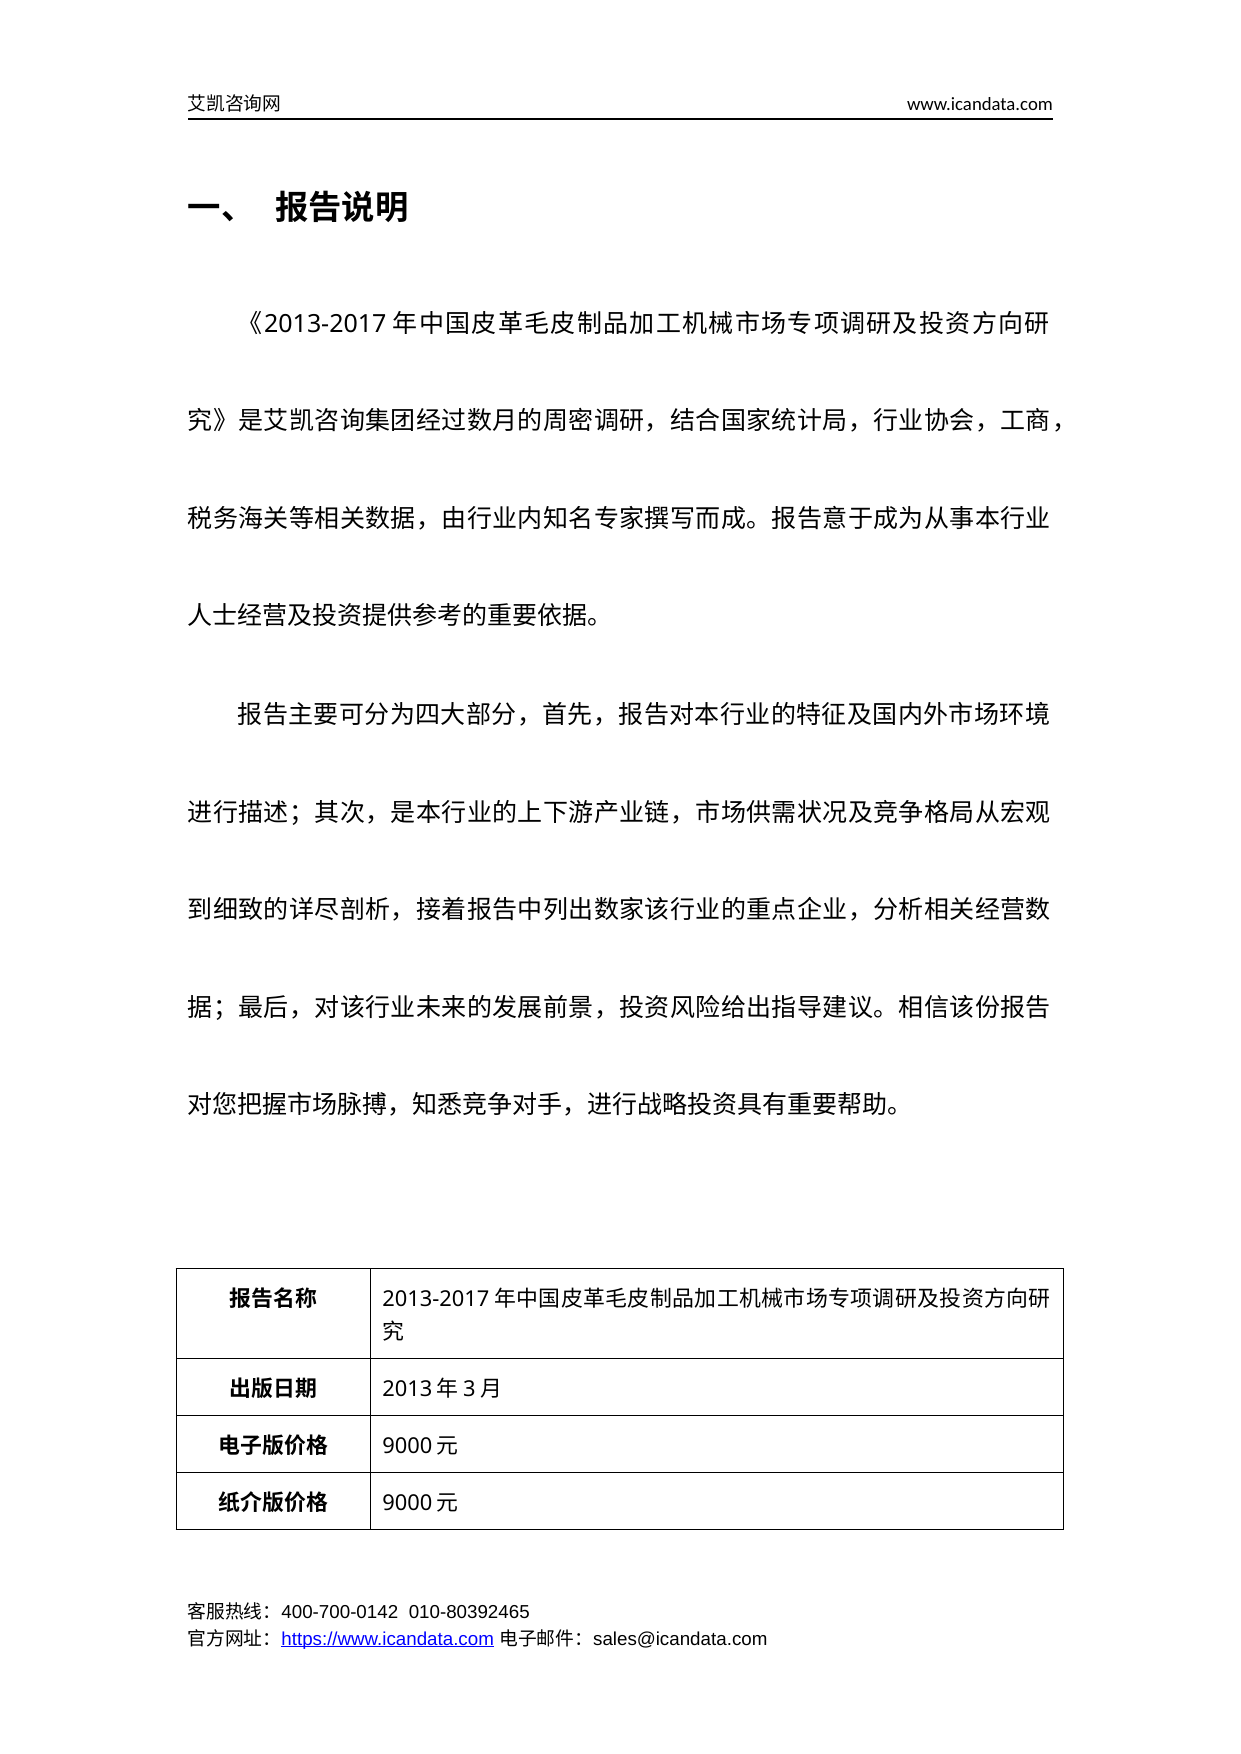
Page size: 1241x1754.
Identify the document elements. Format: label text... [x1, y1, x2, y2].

table_header 2013-2017年中国皮革毛皮制品加工机械市场专项调研及投资方向研究 [371, 1269, 1063, 1358]
table_cell 2013年3月 [371, 1359, 1063, 1415]
subtitle 报告说明 [187, 172, 1053, 237]
table_cell 9000元 [371, 1473, 1063, 1529]
text 《2013-2017年中国皮革毛皮制品加工机械市场专项调研及投资方向研究》是艾凯咨询集团经过数月的周密调研，结合国家统计局，行业协会，工商，税务海关等相关数据，由行业内知名专家撰写而成。报告意于成为从事本行业人士经营及投资提供参考的重要依据。 [187, 289, 1053, 646]
table_cell 纸介版价格 [177, 1473, 370, 1529]
table_cell 9000元 [371, 1416, 1063, 1472]
table_cell 电子版价格 [177, 1416, 370, 1472]
table_header 报告名称 [177, 1269, 370, 1358]
table_cell 出版日期 [177, 1359, 370, 1415]
text 报告主要可分为四大部分，首先，报告对本行业的特征及国内外市场环境进行描述；其次，是本行业的上下游产业链，市场供需状况及竞争格局从宏观到细致的详尽剖析，接着报告中列出数家该行业的重点企业，分析相关经营数据；最后，对该行业未来的发展前景，投资风险给出指导建议。相信该份报告对您把握市场脉搏，知悉竞争对手，进行战略投资具有重要帮助。 [187, 681, 1053, 1136]
